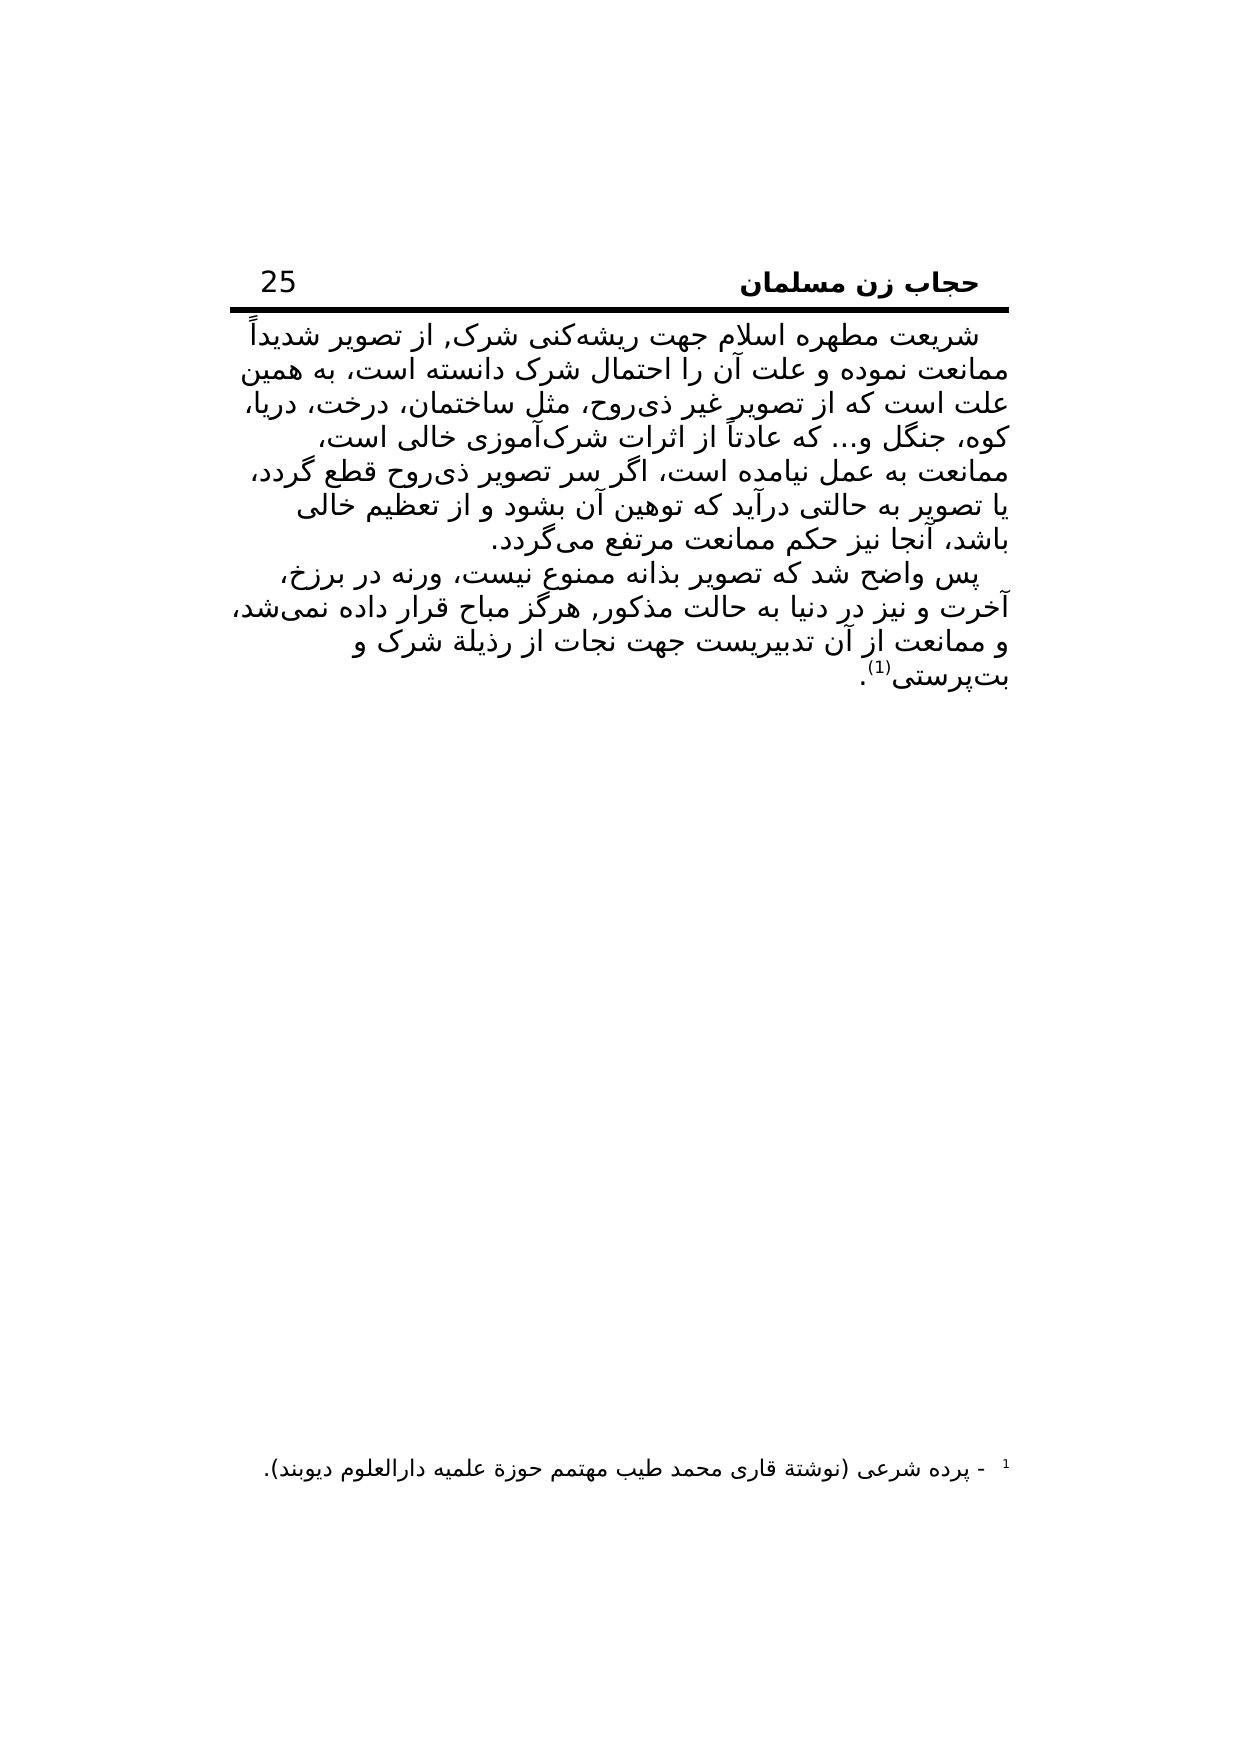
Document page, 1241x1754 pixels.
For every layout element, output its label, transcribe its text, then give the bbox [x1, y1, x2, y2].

text شریعت مطهره اسلام جهت ریشه‌کنی شرک, از تصویر شدیداً ممانعت نموده و علت آن را احتمال شرک دانسته است، به همین علت است که از تصویر غیر ذی‌روح، مثل ساختمان، درخت، دریا، کوه، جنگل و... که عادتاً از اثرات شرک‌آموزی خالی است، ممانعت به عمل نیامده است، اگر سر تصویر ذی‌روح قطع گردد، یا تصویر به حالتی درآید که توهین آن بشود و از تعظیم خالی باشد، آنجا نیز حکم ممانعت مرتفع می‌گردد. [230, 318, 1010, 556]
text پس واضح شد که تصویر بذانه ممنوع نیست، ورنه در برزخ، آخرت و نیز در دنیا به حالت مذکور, هرگز مباح قرار داده نمی‌شد، و ممانعت از آن تدبیریست جهت نجات از رذیلة شرک و بت‌پرستی(). [230, 556, 1010, 692]
